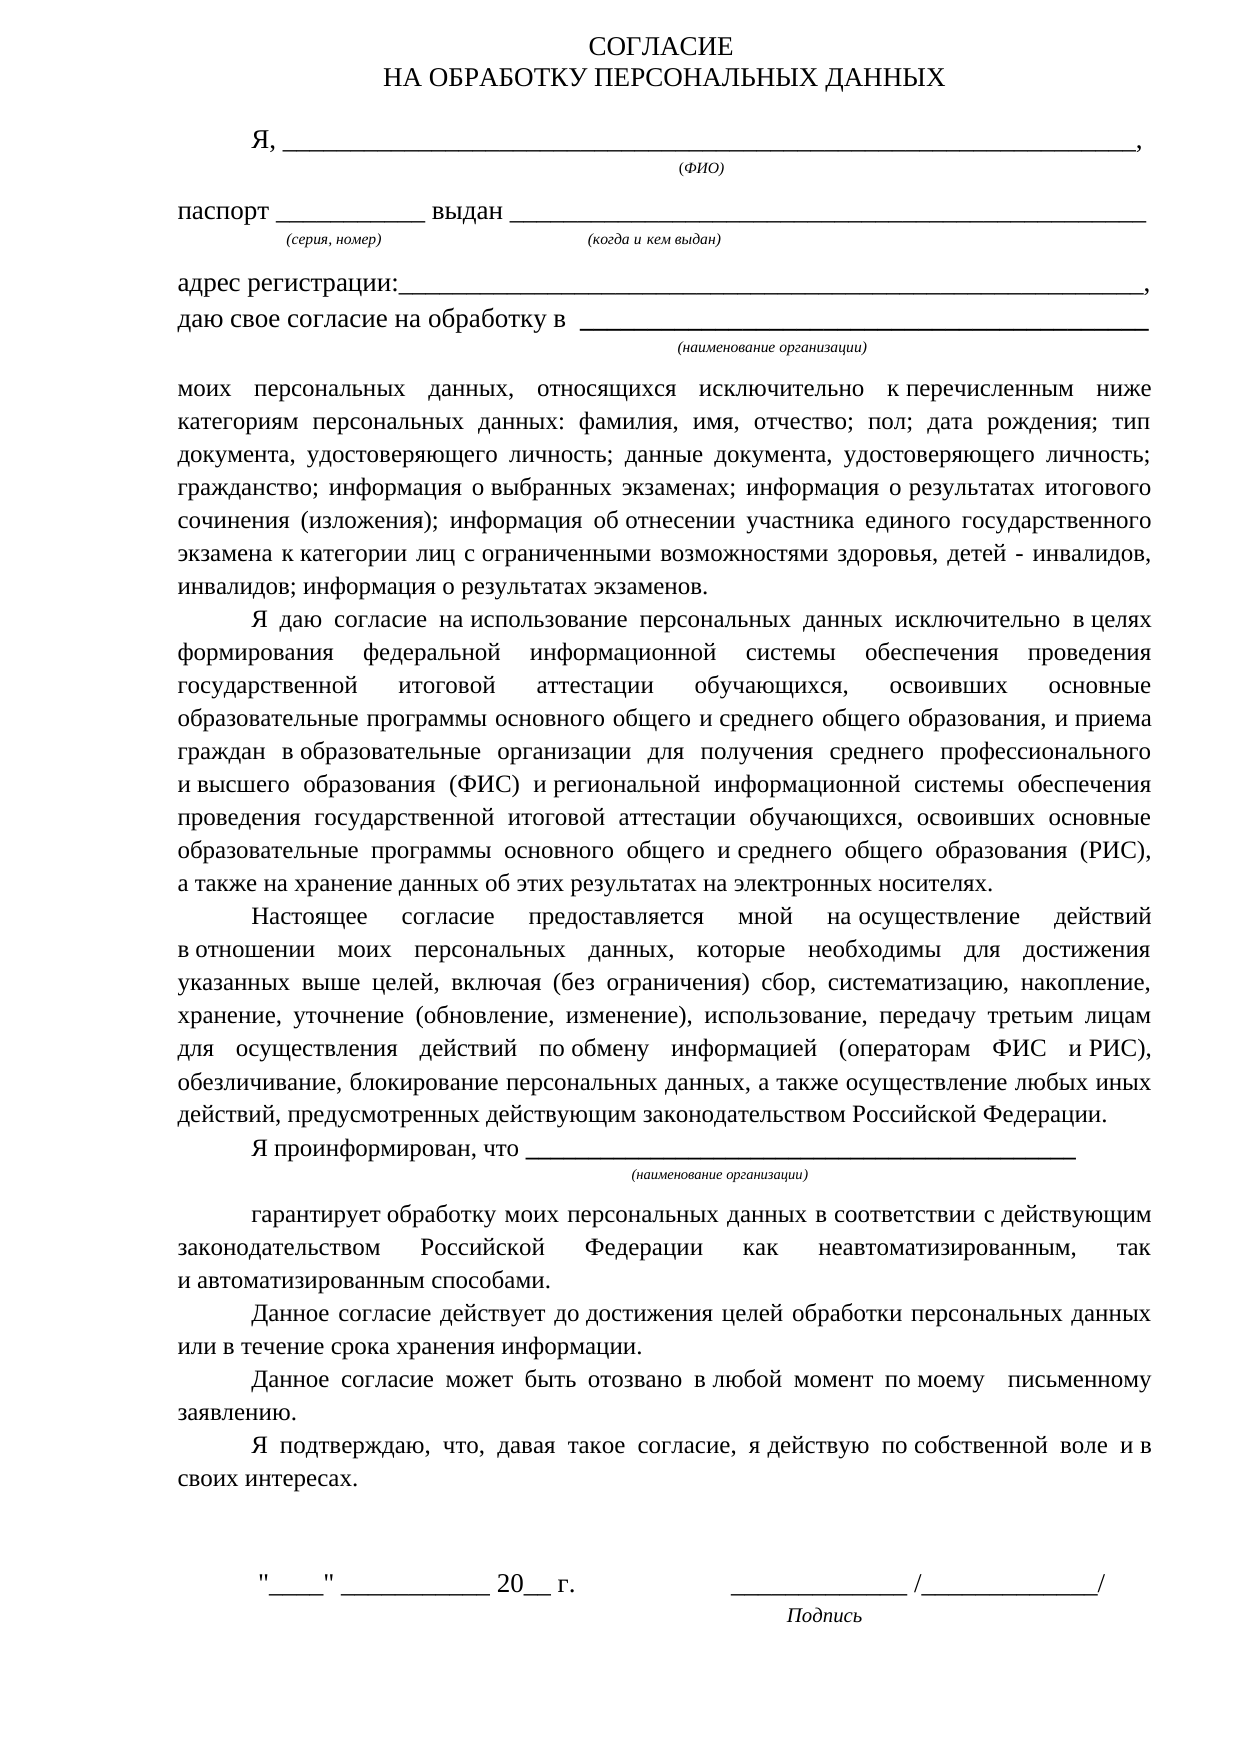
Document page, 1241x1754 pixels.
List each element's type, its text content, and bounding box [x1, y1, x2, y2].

text (ФИО) [177, 159, 1152, 190]
text Я даю согласие на использование персональных данных исключительно в целях формирования федеральной информационной системы обеспечения проведения государственной итоговой аттестации обучающихся, освоивших основные образовательные программы основного общего и среднего общего образования, и приема граждан в образовательные организации для получения среднего профессионального и высшего образования (ФИС) и региональной информационной системы обеспечения проведения государственной итоговой аттестации обучающихся, освоивших основные образовательные программы основного общего и среднего общего образования (РИС), а также на хранение данных об этих результатах на электронных носителях. [177, 604, 1152, 897]
text паспорт ___________ выдан _______________________________________________ [177, 194, 1152, 226]
text Я подтверждаю, что, давая такое согласие, я действую по собственной воле и в своих интересах. [177, 1430, 1152, 1492]
text (наименование организации) [177, 337, 1152, 368]
text Данное согласие может быть отозвано в любой момент по моему письменному заявлению. [177, 1364, 1152, 1426]
text адрес регистрации:_______________________________________________________, [177, 266, 1152, 297]
text Подпись [177, 1603, 1152, 1627]
text моих персональных данных, относящихся исключительно к перечисленным ниже категориям персональных данных: фамилия, имя, отчество; пол; дата рождения; тип документа, удостоверяющего личность; данные документа, удостоверяющего личность; гражданство; информация о выбранных экзаменах; информация о результатах итогового сочинения (изложения); информация об отнесении участника единого государственного экзамена к категории лиц с ограниченными возможностями здоровья, детей - инвалидов, инвалидов; информация о результатах экзаменов. [177, 373, 1152, 600]
text (наименование организации) [177, 1166, 1152, 1194]
text (серия, номер) (когда и кем выдан) [177, 230, 1152, 261]
text Я проинформирован, что ____________________________________________ [177, 1133, 1152, 1161]
text Я, _______________________________________________________________, [177, 123, 1152, 154]
text даю свое согласие на обработку в __________________________________________ [177, 302, 1152, 333]
text гарантирует обработку моих персональных данных в соответствии с действующим законодательством Российской Федерации как неавтоматизированным, так и автоматизированным способами. [177, 1199, 1152, 1293]
text СОГЛАСИЕ НА ОБРАБОТКУ ПЕРСОНАЛЬНЫХ ДАННЫХ [177, 29, 1152, 92]
text "____" ___________ 20__ г. _____________ /_____________/ [177, 1567, 1152, 1598]
text Данное согласие действует до достижения целей обработки персональных данных или в течение срока хранения информации. [177, 1298, 1152, 1359]
text Настоящее согласие предоставляется мной на осуществление действий в отношении моих персональных данных, которые необходимы для достижения указанных выше целей, включая (без ограничения) сбор, систематизацию, накопление, хранение, уточнение (обновление, изменение), использование, передачу третьим лицам для осуществления действий по обмену информацией (операторам ФИС и РИС), обезличивание, блокирование персональных данных, а также осуществление любых иных действий, предусмотренных действующим законодательством Российской Федерации. [177, 901, 1152, 1128]
